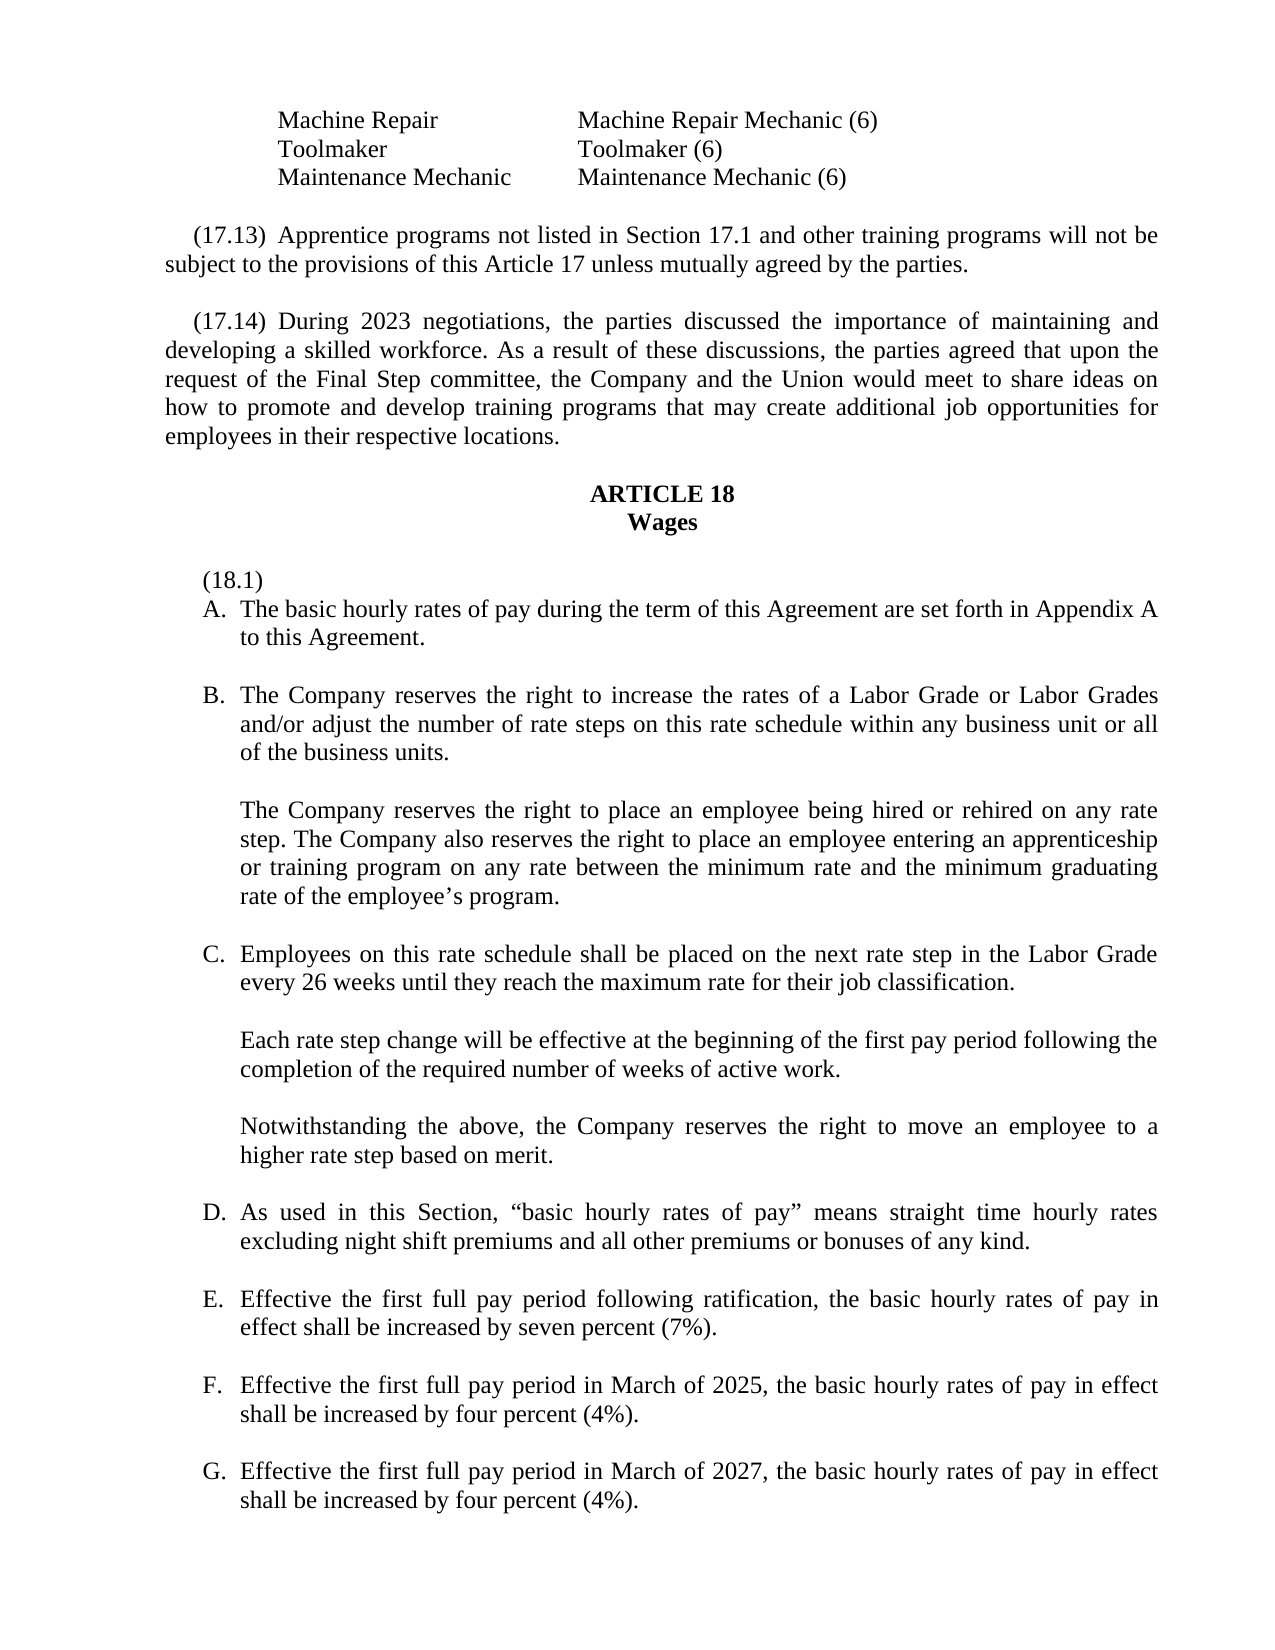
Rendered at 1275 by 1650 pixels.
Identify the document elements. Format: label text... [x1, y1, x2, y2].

text (17.13) Apprentice programs not listed in Section 17.1 and other training programs will not be subject to the provisions of this Article 17 unless mutually agreed by the parties. [165, 220, 1159, 277]
text Maintenance Mechanic Maintenance Mechanic (6) [277, 162, 1159, 191]
text G. Effective the first full pay period in March of 2027, the basic hourly rates of pay in effect shall be increased by four percent (4%). [202, 1456, 1159, 1514]
text D. As used in this Section, “basic hourly rates of pay” means straight time hourly rates excluding night shift premiums and all other premiums or bonuses of any kind. [202, 1197, 1159, 1255]
text Each rate step change will be effective at the beginning of the first pay period following the completion of the required number of weeks of active work. [240, 1025, 1159, 1082]
text C. Employees on this rate schedule shall be placed on the next rate step in the Labor Grade every 26 weeks until they reach the maximum rate for their job classification. [202, 939, 1159, 996]
text Toolmaker Toolmaker (6) [277, 134, 1159, 162]
text F. Effective the first full pay period in March of 2025, the basic hourly rates of pay in effect shall be increased by four percent (4%). [202, 1370, 1159, 1427]
text B. The Company reserves the right to increase the rates of a Labor Grade or Labor Grades and/or adjust the number of rate steps on this rate schedule within any business unit or all of the business units. [202, 680, 1159, 766]
text Machine Repair Machine Repair Mechanic (6) [277, 105, 1159, 134]
text The Company reserves the right to place an employee being hired or rehired on any rate step. The Company also reserves the right to place an employee entering an apprenticeship or training program on any rate between the minimum rate and the minimum graduating rate of the employee’s program. [240, 795, 1159, 910]
text E. Effective the first full pay period following ratification, the basic hourly rates of pay in effect shall be increased by seven percent (7%). [202, 1284, 1159, 1341]
text ARTICLE 18 [165, 479, 1159, 507]
text Wages [165, 507, 1159, 536]
text (17.14) During 2023 negotiations, the parties discussed the importance of maintaining and developing a skilled workforce. As a result of these discussions, the parties agreed that upon the request of the Final Step committee, the Company and the Union would meet to share ideas on how to promote and develop training programs that may create additional job opportunities for employees in their respective locations. [165, 306, 1159, 450]
text A. The basic hourly rates of pay during the term of this Agreement are set forth in Appendix A to this Agreement. [202, 594, 1159, 651]
text (18.1) [165, 565, 1159, 594]
text Notwithstanding the above, the Company reserves the right to move an employee to a higher rate step based on merit. [240, 1111, 1159, 1169]
